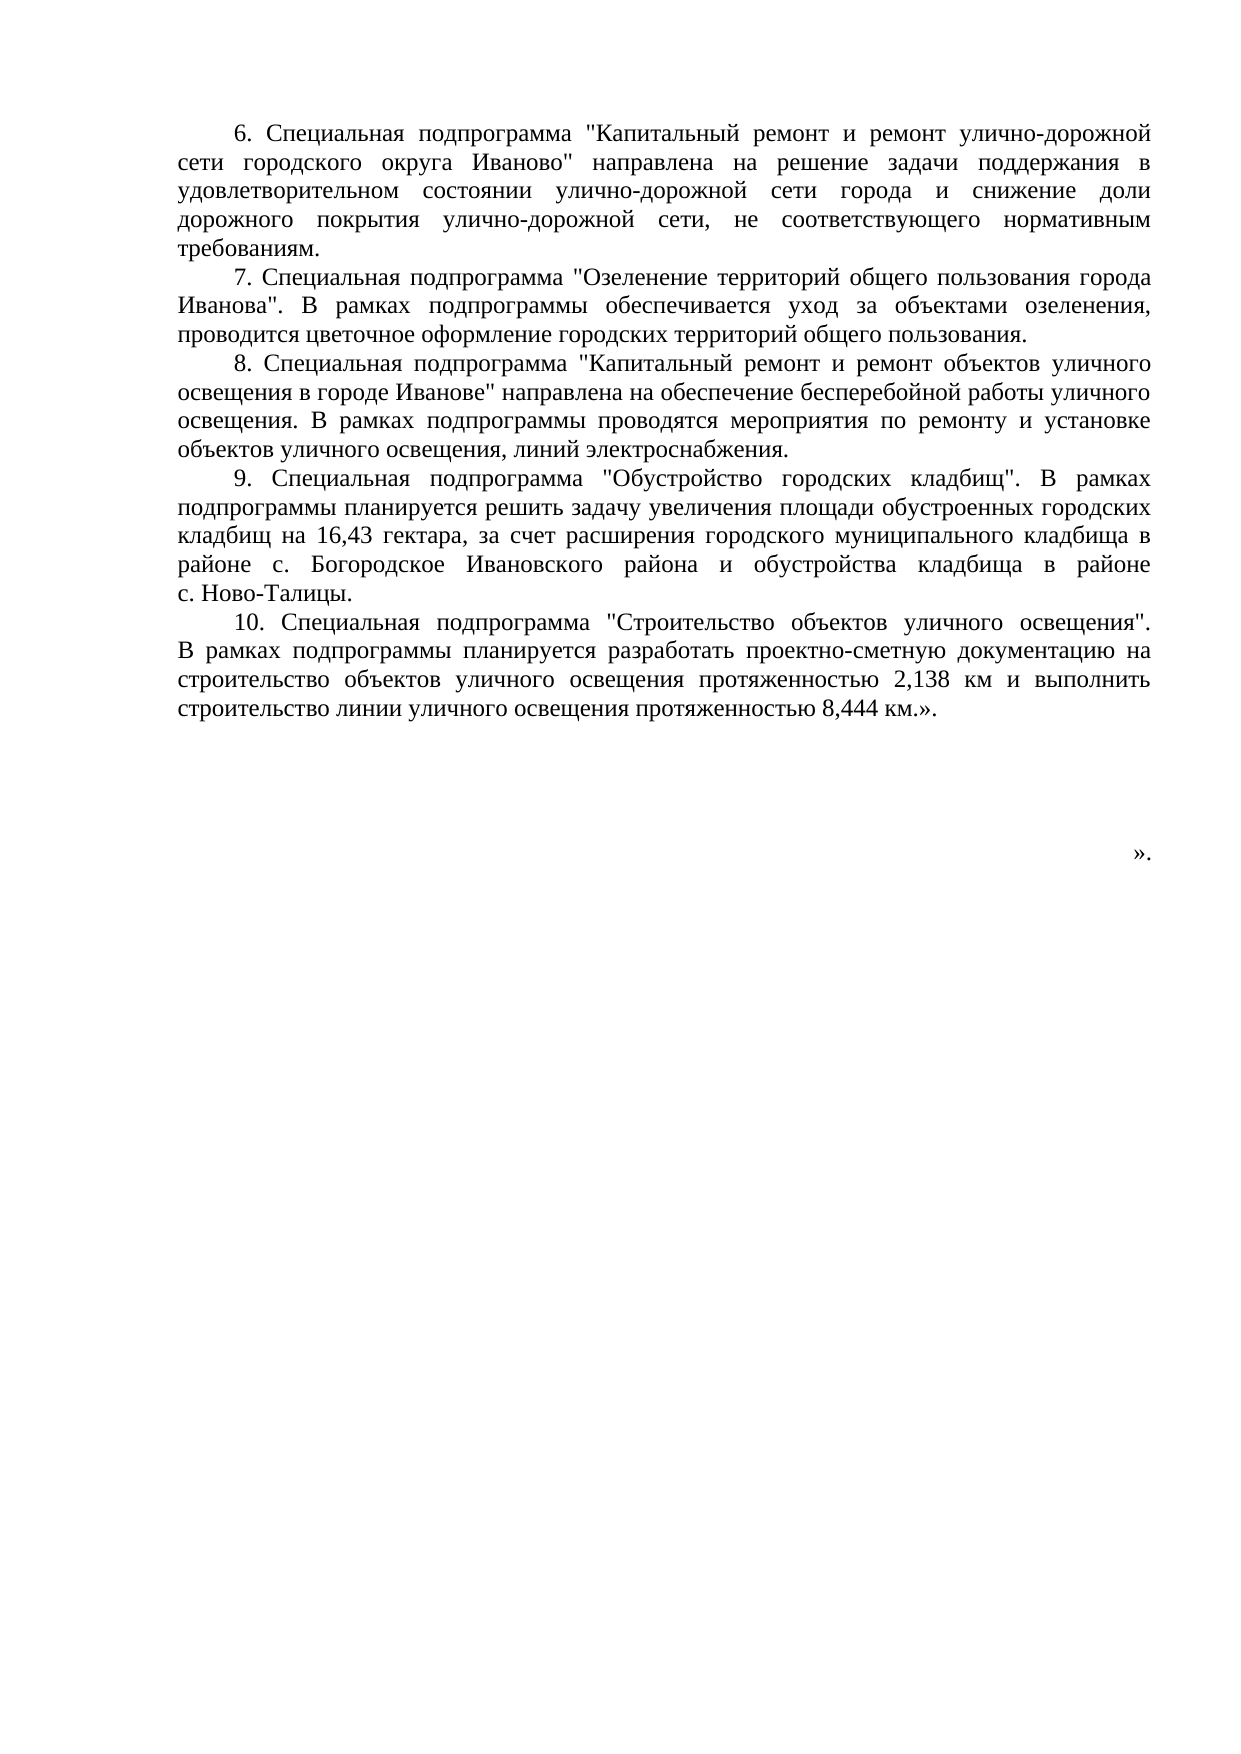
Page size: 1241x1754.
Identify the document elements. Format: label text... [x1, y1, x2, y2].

text 6. Специальная подпрограмма "Капитальный ремонт и ремонт улично-дорожной сети городского округа Иваново" направлена на решение задачи поддержания в удовлетворительном состоянии улично-дорожной сети города и снижение доли дорожного покрытия улично-дорожной сети, не соответствующего нормативным требованиям. [177, 118, 1152, 262]
text 10. Специальная подпрограмма "Строительство объектов уличного освещения". В рамках подпрограммы планируется разработать проектно-сметную документацию на строительство объектов уличного освещения протяженностью 2,138 км и выполнить строительство линии уличного освещения протяженностью 8,444 км.». [177, 607, 1152, 722]
text 9. Специальная подпрограмма "Обустройство городских кладбищ". В рамках подпрограммы планируется решить задачу увеличения площади обустроенных городских кладбищ на 16,43 гектара, за счет расширения городского муниципального кладбища в районе с. Богородское Ивановского района и обустройства кладбища в районе с. Ново-Талицы. [177, 463, 1152, 607]
text 7. Специальная подпрограмма "Озеленение территорий общего пользования города Иванова". В рамках подпрограммы обеспечивается уход за объектами озеленения, проводится цветочное оформление городских территорий общего пользования. [177, 262, 1152, 348]
text ». [177, 837, 1152, 866]
text 8. Специальная подпрограмма "Капитальный ремонт и ремонт объектов уличного освещения в городе Иванове" направлена на обеспечение бесперебойной работы уличного освещения. В рамках подпрограммы проводятся мероприятия по ремонту и установке объектов уличного освещения, линий электроснабжения. [177, 348, 1152, 463]
